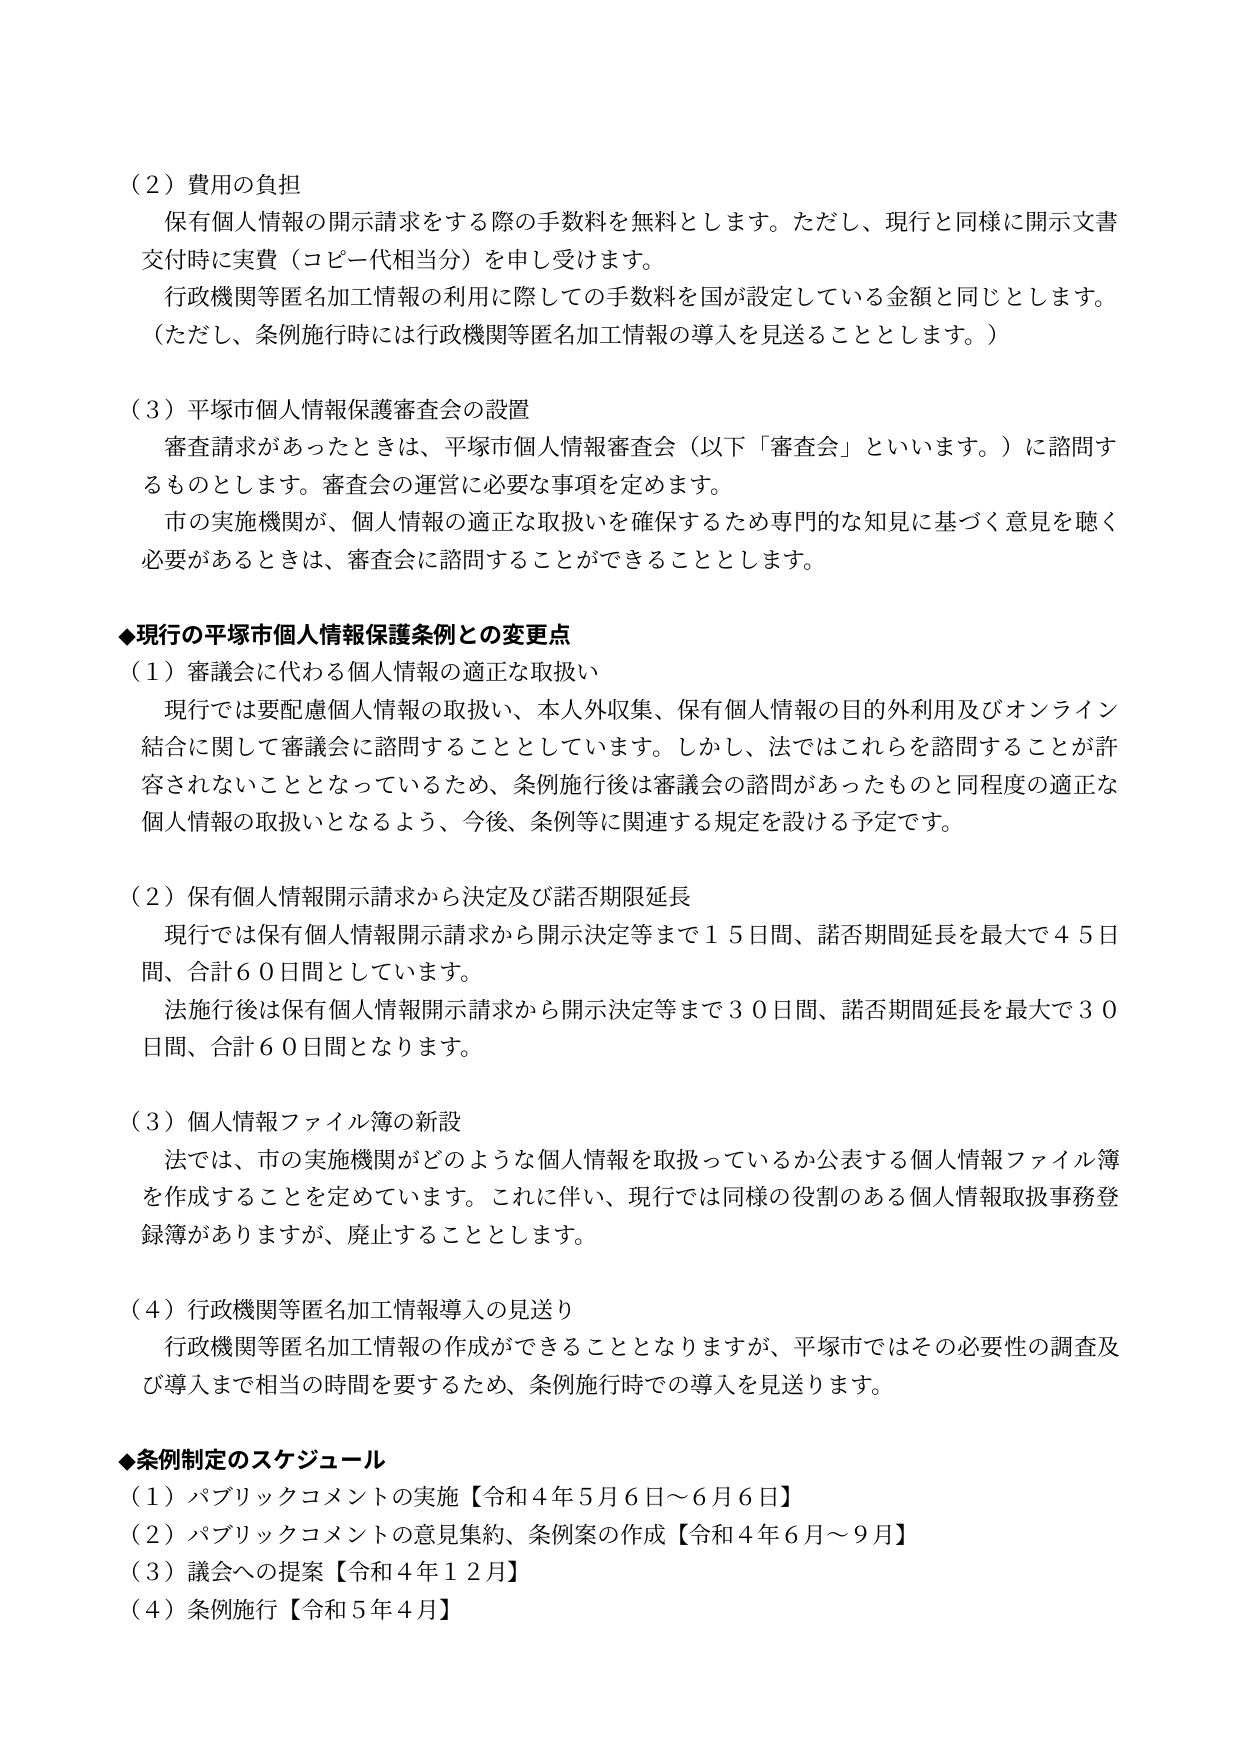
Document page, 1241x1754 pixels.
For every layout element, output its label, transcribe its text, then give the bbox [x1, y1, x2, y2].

text 保有個人情報の開示請求をする際の手数料を無料とします。ただし、現行と同様に開示文書交付時に実費（コピー代相当分）を申し受けます。 [118, 202, 1122, 277]
text （３）平塚市個人情報保護審査会の設置 [118, 389, 1122, 427]
text 現行では保有個人情報開示請求から開示決定等まで１５日間、諾否期間延長を最大で４５日間、合計６０日間としています。 [141, 914, 1122, 989]
text （２）保有個人情報開示請求から決定及び諾否期限延長 [118, 877, 1122, 914]
text （１）パブリックコメントの実施【令和４年５月６日～６月６日】 [118, 1477, 1122, 1514]
text （４）行政機関等匿名加工情報導入の見送り [118, 1289, 1122, 1327]
text 法では、市の実施機関がどのような個人情報を取扱っているか公表する個人情報ファイル簿を作成することを定めています。これに伴い、現行では同様の役割のある個人情報取扱事務登録簿がありますが、廃止することとします。 [141, 1139, 1122, 1252]
text 市の実施機関が、個人情報の適正な取扱いを確保するため専門的な知見に基づく意見を聴く必要があるときは、審査会に諮問することができることとします。 [118, 502, 1122, 577]
text 現行では要配慮個人情報の取扱い、本人外収集、保有個人情報の目的外利用及びオンライン結合に関して審議会に諮問することとしています。しかし、法ではこれらを諮問することが許容されないこととなっているため、条例施行後は審議会の諮問があったものと同程度の適正な個人情報の取扱いとなるよう、今後、条例等に関連する規定を設ける予定です。 [141, 689, 1122, 839]
text ◆条例制定のスケジュール [118, 1439, 1122, 1477]
text 行政機関等匿名加工情報の作成ができることとなりますが、平塚市ではその必要性の調査及び導入まで相当の時間を要するため、条例施行時での導入を見送ります。 [141, 1327, 1122, 1402]
text 審査請求があったときは、平塚市個人情報審査会（以下「審査会」といいます。）に諮問するものとします。審査会の運営に必要な事項を定めます。 [141, 427, 1122, 502]
text 法施行後は保有個人情報開示請求から開示決定等まで３０日間、諾否期間延長を最大で３０日間、合計６０日間となります。 [118, 989, 1122, 1064]
text （４）条例施行【令和５年４月】 [118, 1589, 1122, 1627]
text （２）パブリックコメントの意見集約、条例案の作成【令和４年６月～９月】 [118, 1514, 1122, 1552]
text （１）審議会に代わる個人情報の適正な取扱い [118, 652, 1122, 689]
text 行政機関等匿名加工情報の利用に際しての手数料を国が設定している金額と同じとします。（ただし、条例施行時には行政機関等匿名加工情報の導入を見送ることとします。） [141, 277, 1122, 352]
text ◆現行の平塚市個人情報保護条例との変更点 [118, 614, 1122, 652]
text （２）費用の負担 [118, 164, 1122, 202]
text （３）個人情報ファイル簿の新設 [118, 1102, 1122, 1139]
text （３）議会への提案【令和４年１２月】 [118, 1552, 1122, 1589]
